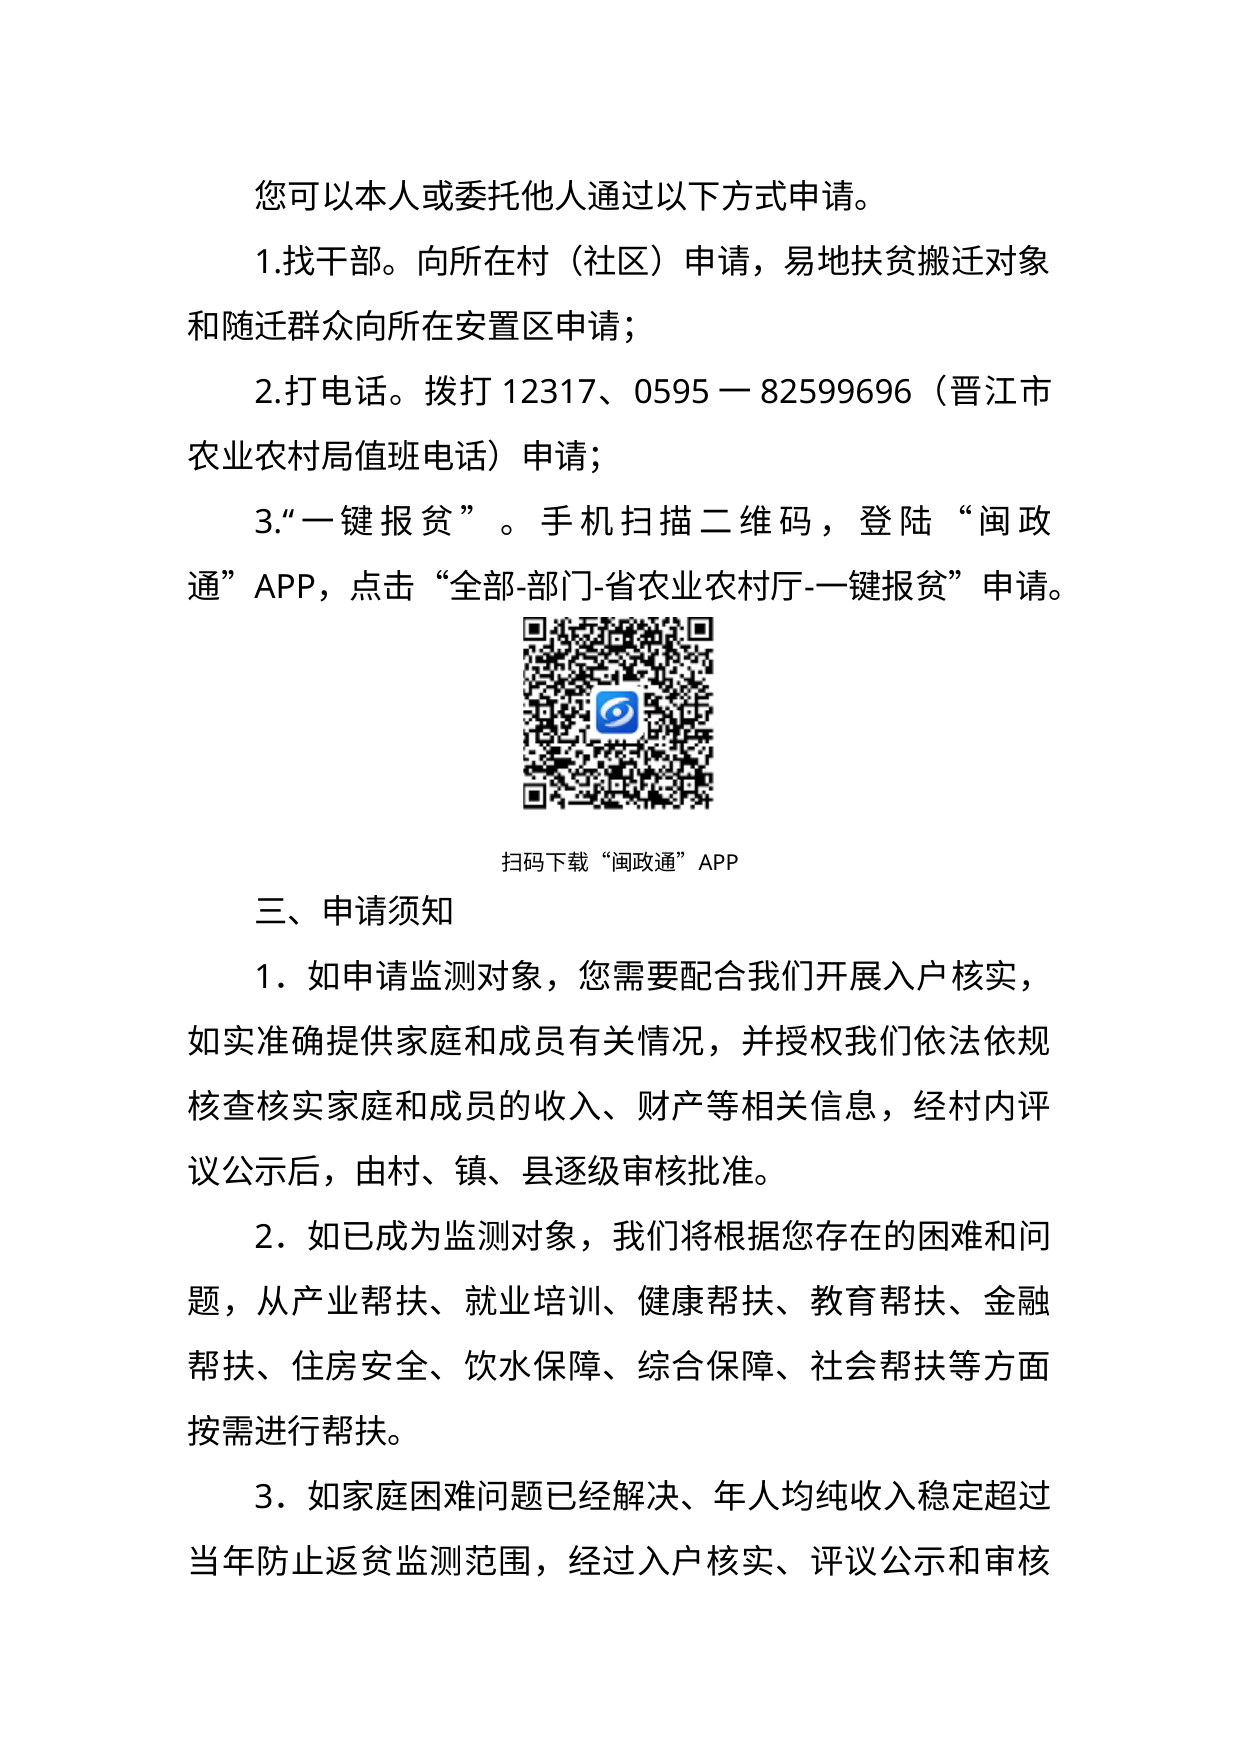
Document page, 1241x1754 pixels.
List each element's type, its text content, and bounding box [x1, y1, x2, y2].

picture [523, 617, 717, 813]
text 1．如申请监测对象，您需要配合我们开展入户核实，如实准确提供家庭和成员有关情况，并授权我们依法依规核查核实家庭和成员的收入、财产等相关信息，经村内评议公示后，由村、镇、县逐级审核批准。 [187, 942, 1053, 1202]
text 1.找干部。向所在村（社区）申请，易地扶贫搬迁对象和随迁群众向所在安置区申请； [187, 227, 1053, 357]
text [187, 1462, 1053, 1592]
text 2.打电话。拨打12317、0595一82599696（晋江市农业农村局值班电话）申请； [187, 357, 1053, 487]
text 您可以本人或委托他人通过以下方式申请。 [187, 162, 1053, 227]
text 三、申请须知 [187, 877, 1053, 942]
text 扫码下载“闽政通”APP [187, 844, 1053, 877]
text 2．如已成为监测对象，我们将根据您存在的困难和问题，从产业帮扶、就业培训、健康帮扶、教育帮扶、金融帮扶、住房安全、饮水保障、综合保障、社会帮扶等方面按需进行帮扶。 [187, 1202, 1053, 1462]
text 3.“一键报贫”。手机扫描二维码，登陆“闽政通”APP，点击“全部-部门-省农业农村厅-一键报贫”申请。 [187, 487, 1053, 617]
